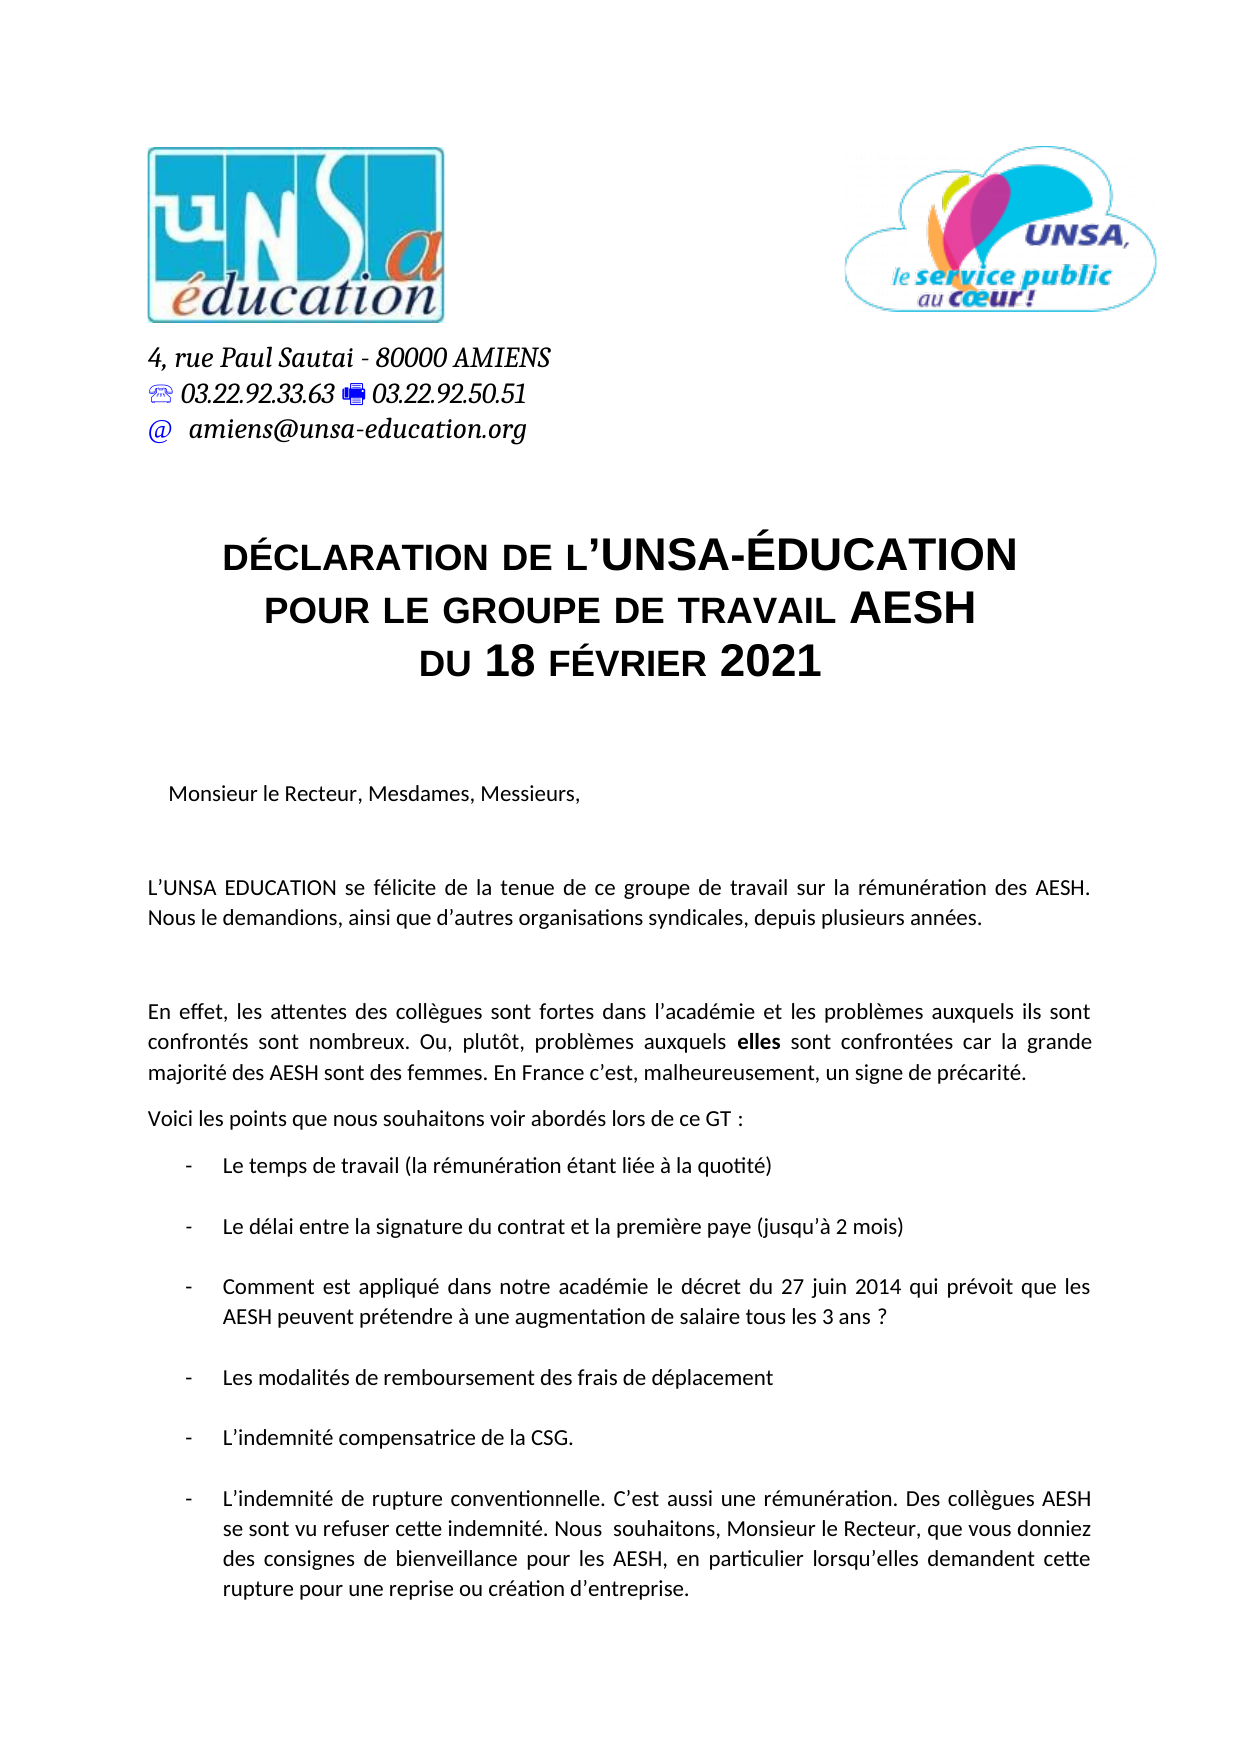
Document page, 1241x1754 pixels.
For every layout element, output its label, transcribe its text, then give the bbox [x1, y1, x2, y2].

text Voici les points que nous souhaitons voir abordés lors de ce GT : [148, 1104, 1093, 1132]
text 4, rue Paul Sautai - 80000 AMIENS [148, 341, 1093, 375]
picture [844, 146, 1157, 312]
picture [147, 147, 445, 323]
list Comment est appliqué dans notre académie le décret du 27 juin 2014 qui prévoit que les AESH peuvent prétendre à une augmentation de salaire tous les 3 ans ? [185, 1272, 1093, 1330]
text En effet, les attentes des collègues sont fortes dans l’académie et les problèmes auxquels ils sont confrontés sont nombreux. Ou, plutôt, problèmes auxquels elles sont confrontées car la grande majorité des AESH sont des femmes. En France c’est, malheureusement, un signe de précarité. [148, 997, 1093, 1086]
text @ amiens@unsa-education.org [148, 412, 1093, 445]
text pour le groupe de travail AESH [148, 580, 1093, 633]
list L’indemnité de rupture conventionnelle. C’est aussi une rémunération. Des collègues AESH se sont vu refuser cette indemnité. Nous souhaitons, Monsieur le Recteur, que vous donniez des consignes de bienveillance pour les AESH, en particulier lorsqu’elles demandent cette rupture pour une reprise ou création d’entreprise. [185, 1484, 1093, 1602]
list Les modalités de remboursement des frais de déplacement [185, 1363, 1093, 1391]
text L’UNSA EDUCATION se félicite de la tenue de ce groupe de travail sur la rémunération des AESH. Nous le demandions, ainsi que d’autres organisations syndicales, depuis plusieurs années. [148, 873, 1093, 931]
list Le délai entre la signature du contrat et la première paye (jusqu’à 2 mois) [185, 1212, 1093, 1240]
text du 18 février 2021 [148, 633, 1093, 686]
text Monsieur le Recteur, Mesdames, Messieurs, [148, 779, 1093, 807]
list L’indemnité compensatrice de la CSG. [185, 1423, 1093, 1451]
text déclaration de l’UNSA-ÉDUCATION [148, 528, 1093, 580]
text 🕾 03.22.92.33.63 🖷 03.22.92.50.51 [148, 375, 1093, 412]
list Le temps de travail (la rémunération étant liée à la quotité) [185, 1151, 1093, 1179]
